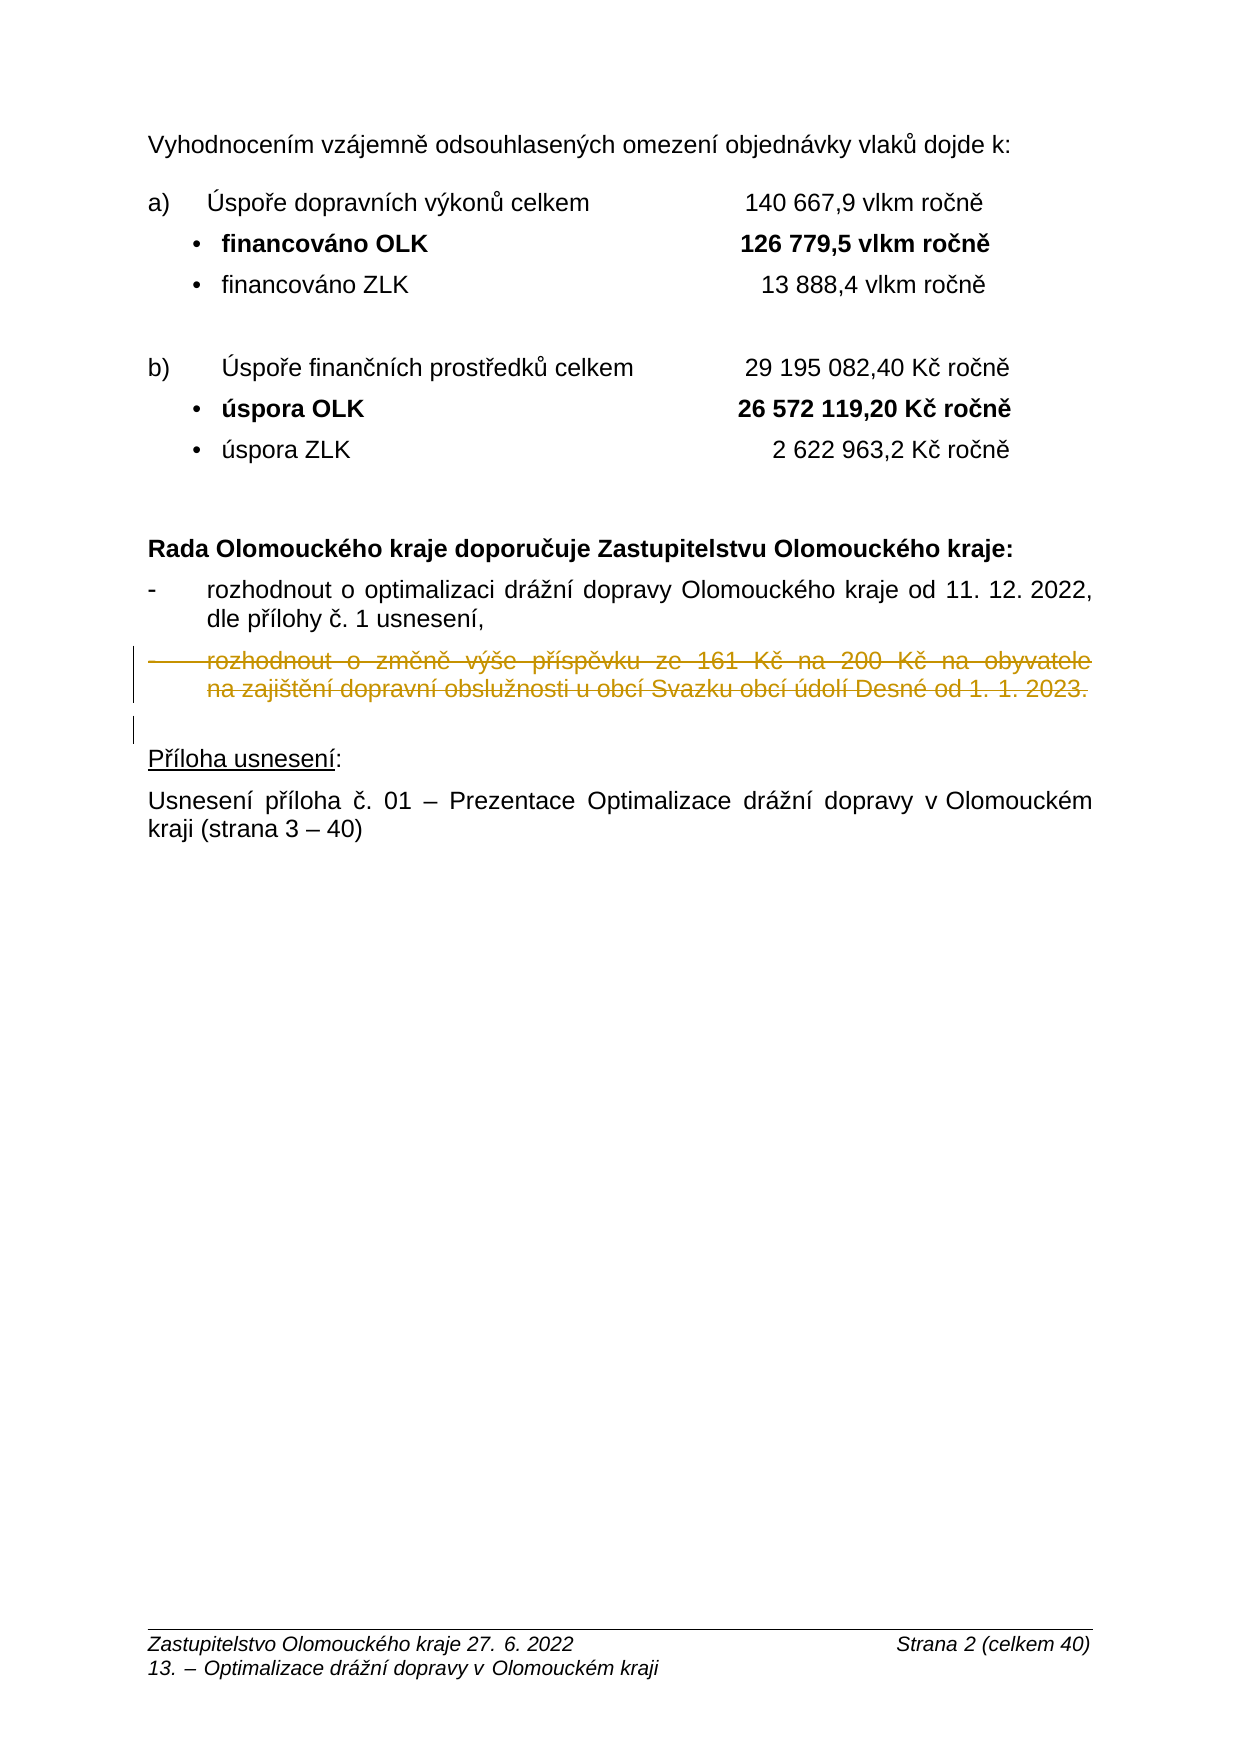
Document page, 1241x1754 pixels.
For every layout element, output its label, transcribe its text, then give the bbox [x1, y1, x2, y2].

list Vyhodnocením vzájemně odsouhlasených omezení objednávky vlaků dojde k: [148, 131, 1093, 159]
list rozhodnout o optimalizaci drážní dopravy Olomouckého kraje od 11. 12. 2022, dle přílohy č. 1 usnesení, [148, 576, 1093, 633]
text Úspoře dopravních výkonů celkem 140 667,9 vlkm ročně [148, 188, 1093, 217]
list financováno ZLK 13 888,4 vlkm ročně [192, 271, 1093, 299]
list financováno OLK 126 779,5 vlkm ročně [192, 229, 1093, 258]
list úspora OLK 26 572 119,20 Kč ročně [192, 394, 1093, 423]
text Úspoře finančních prostředků celkem 29 195 082,40 Kč ročně [148, 353, 1093, 382]
text Usnesení příloha č. 01 – Prezentace Optimalizace drážní dopravy v Olomouckém kraji (strana 3 – 40) [148, 786, 1093, 843]
list Rada Olomouckého kraje doporučuje Zastupitelstvu Olomouckého kraje: [148, 534, 1093, 563]
text Příloha usnesení: [148, 744, 1096, 773]
list úspora ZLK 2 622 963,2 Kč ročně [192, 436, 1093, 464]
